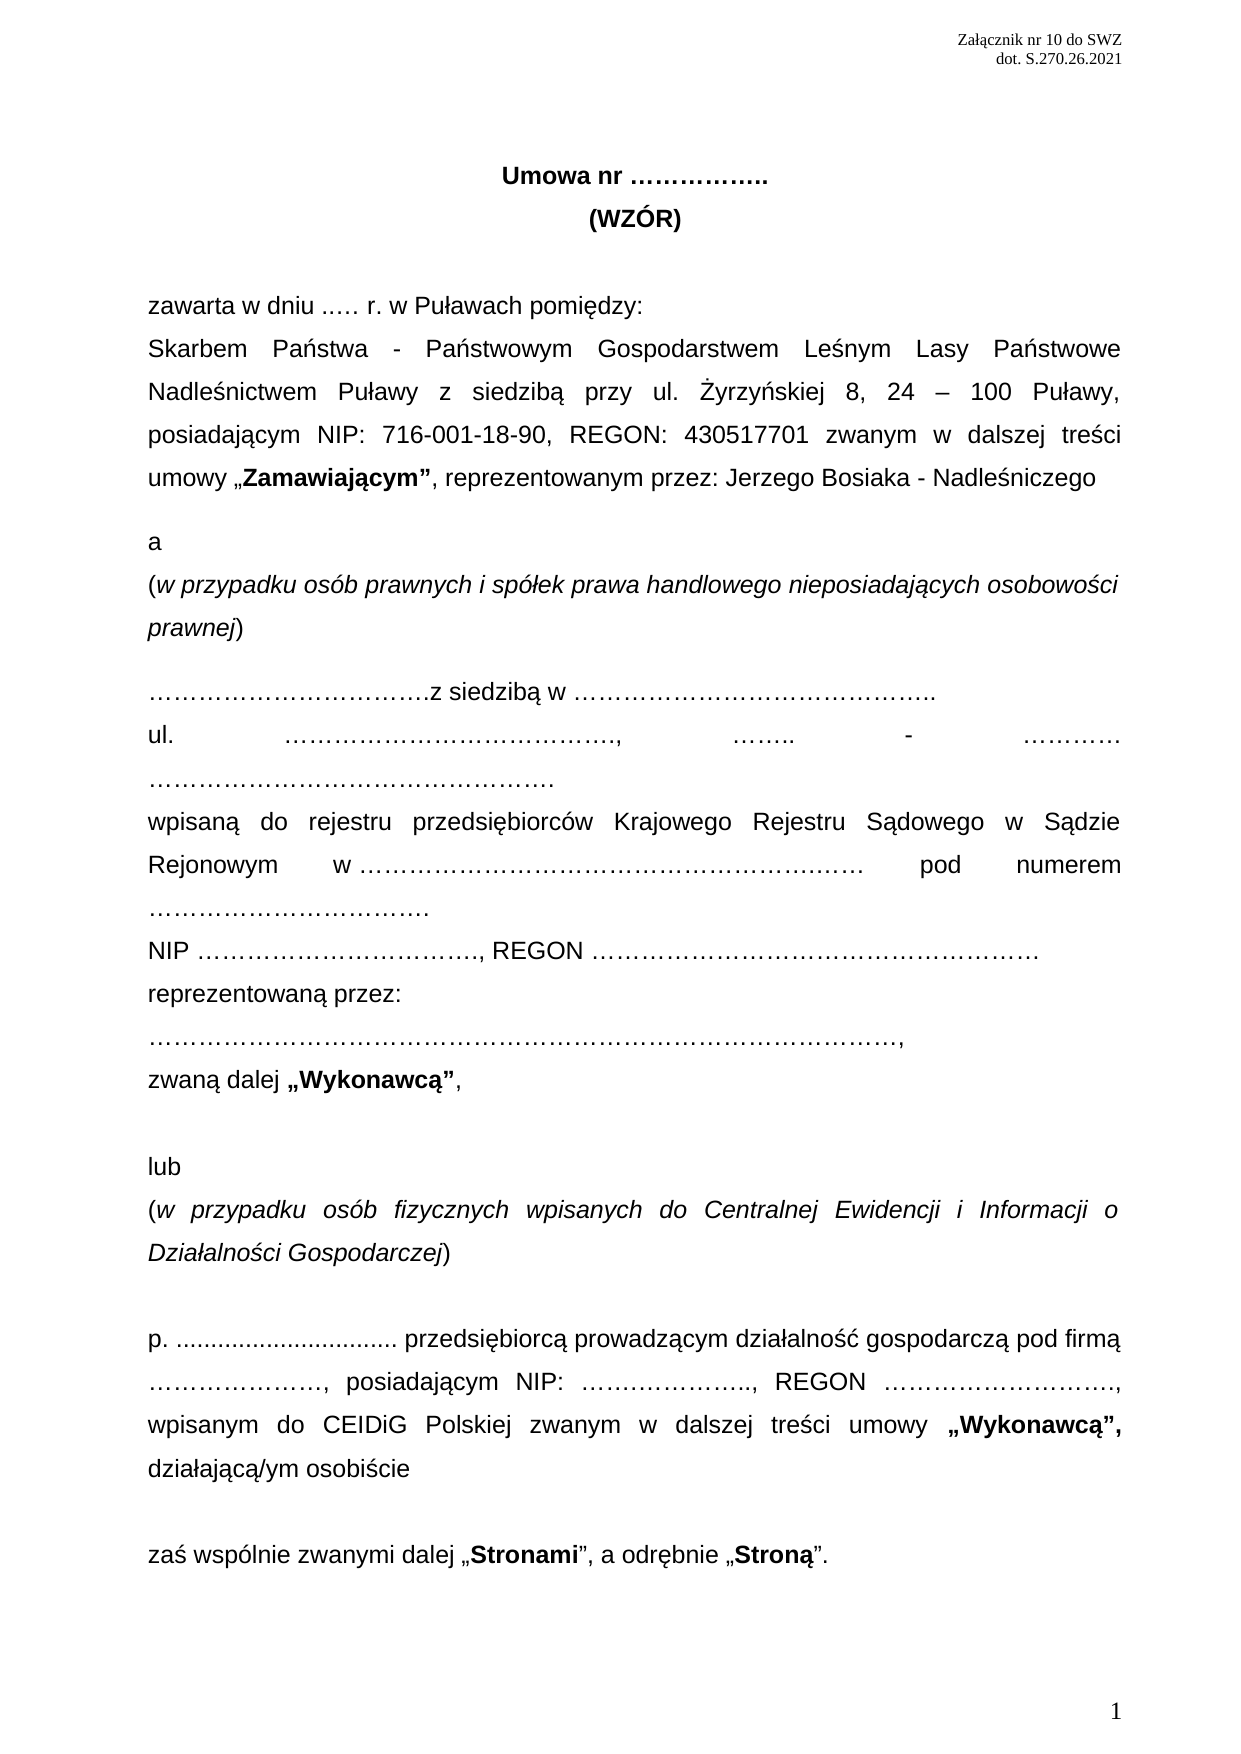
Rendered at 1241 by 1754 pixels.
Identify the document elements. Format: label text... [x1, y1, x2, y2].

text ………………………………………………………………………………, [148, 1022, 1122, 1051]
text (WZÓR) [148, 204, 1122, 233]
text Skarbem Państwa - Państwowym Gospodarstwem Leśnym Lasy Państwowe Nadleśnictwem Puławy z siedzibą przy ul. Żyrzyńskiej 8, 24 – 100 Puławy, posiadającym NIP: 716-001-18-90, REGON: 430517701 zwanym w dalszej treści umowy „Zamawiającym”, reprezentowanym przez: Jerzego Bosiaka - Nadleśniczego [148, 334, 1122, 492]
text (w przypadku osób fizycznych wpisanych do Centralnej Ewidencji i Informacji o Działalności Gospodarczej) [148, 1195, 1122, 1267]
text NIP ……………………………., REGON ……………………………………………… [148, 936, 1122, 965]
text zawarta w dniu ..… r. w Puławach pomiędzy: [148, 291, 1122, 319]
text (w przypadku osób prawnych i spółek prawa handlowego nieposiadających osobowości prawnej) [148, 570, 1122, 642]
text reprezentowaną przez: [148, 979, 1122, 1008]
text p. ................................ przedsiębiorcą prowadzącym działalność gospodarczą pod firmą …………………, posiadającym NIP: …….………….., REGON ………………………., wpisanym do CEIDiG Polskiej zwanym w dalszej treści umowy „Wykonawcą”, działającą/ym osobiście [148, 1324, 1122, 1482]
text ul. …………………………………., …….. - ………… …………………………………………. [148, 720, 1122, 792]
text zwaną dalej „Wykonawcą”, [148, 1065, 1122, 1094]
text wpisaną do rejestru przedsiębiorców Krajowego Rejestru Sądowego w Sądzie Rejonowym w ……………………………………………….…… pod numerem ……………………………. [148, 807, 1122, 922]
text Umowa nr …………….. [148, 161, 1122, 190]
text zaś wspólnie zwanymi dalej „Stronami”, a odrębnie „Stroną”. [148, 1540, 1122, 1568]
text lub [148, 1152, 1122, 1180]
text …………………………….z siedzibą w …………………………………….. [148, 677, 1122, 706]
text a [148, 527, 1122, 556]
